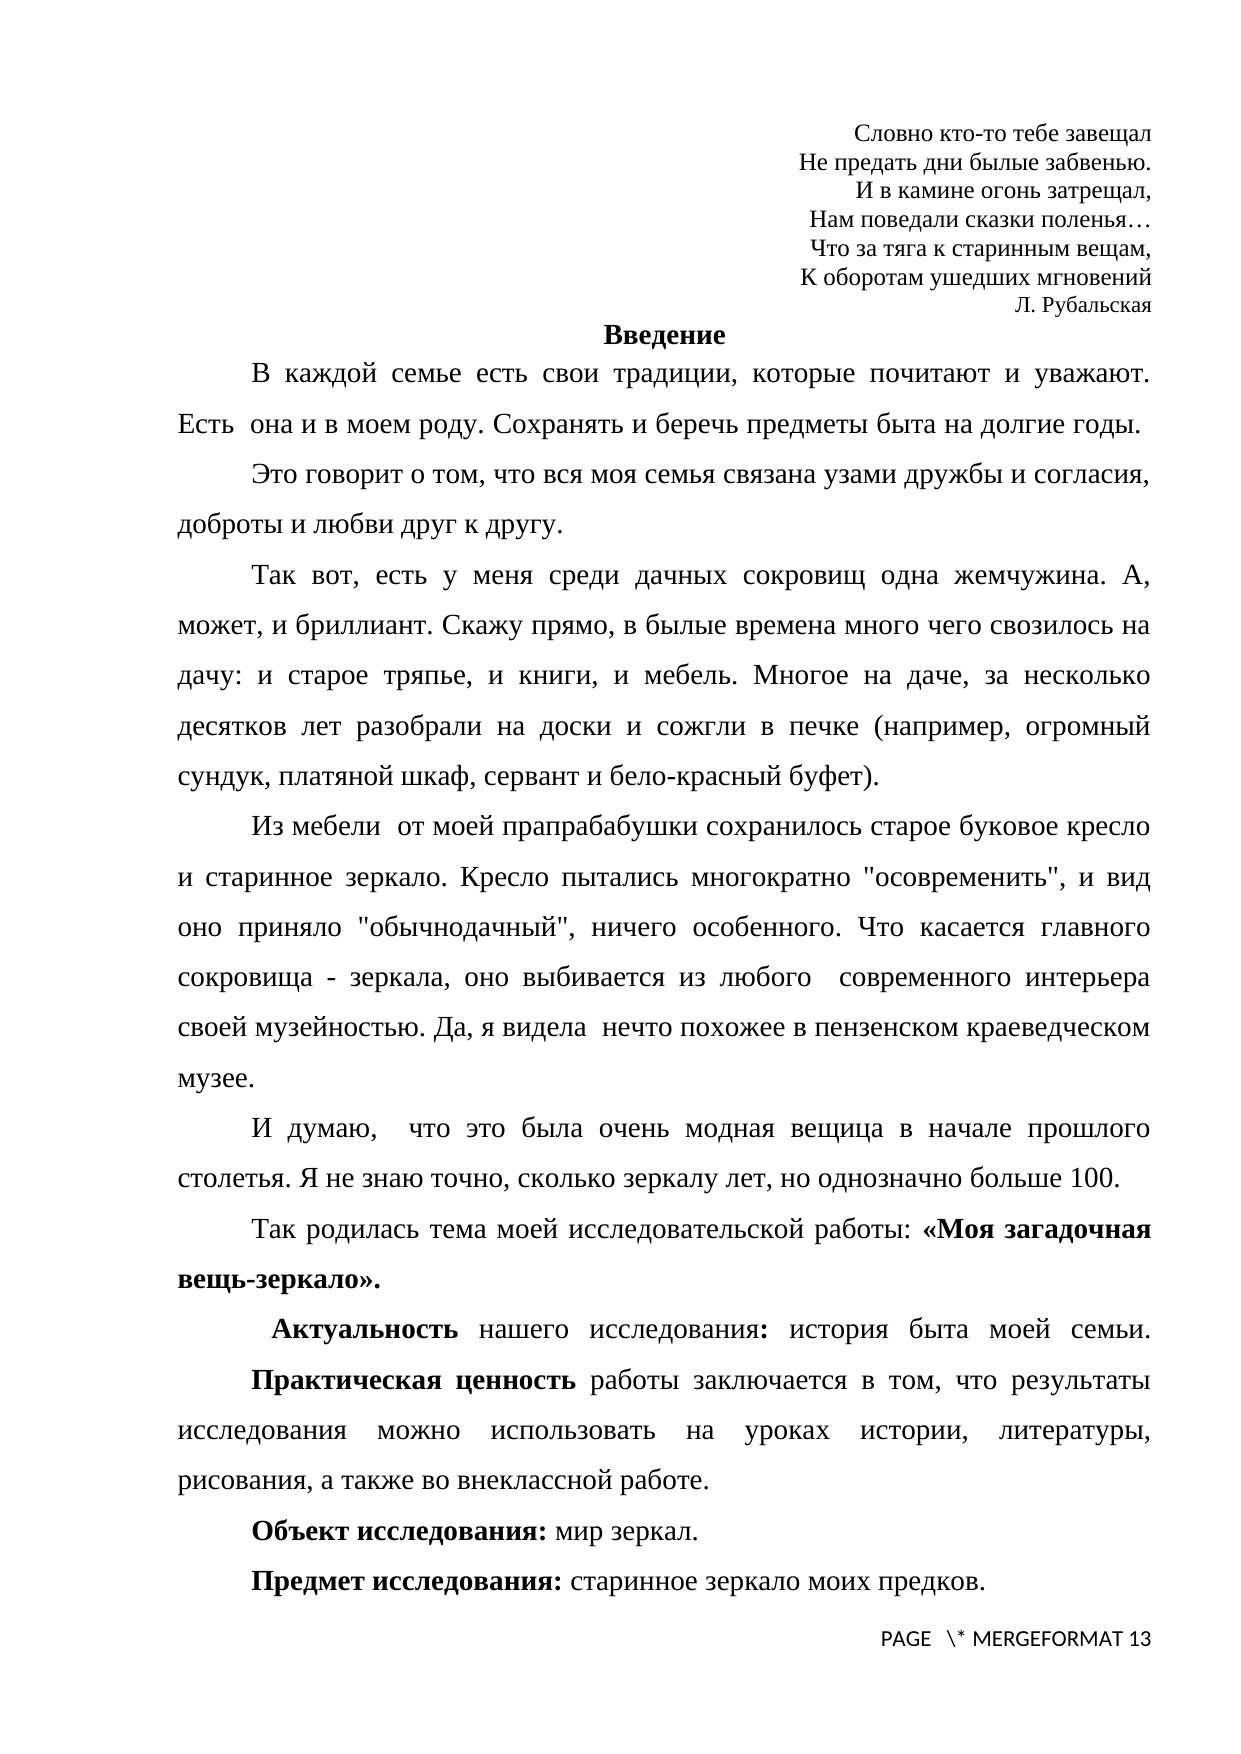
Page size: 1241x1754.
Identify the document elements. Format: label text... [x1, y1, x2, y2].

text Так родилась тема моей исследовательской работы: «Моя загадочная вещь-зеркало». [177, 1211, 1152, 1295]
text И в камине огонь затрещал, [177, 176, 1152, 204]
text Актуальность нашего исследования: история быта моей семьи. Практическая ценность работы заключается в том, что результаты исследования можно использовать на уроках истории, литературы, рисования, а также во внеклассной работе. [177, 1311, 1152, 1496]
text К оборотам ушедших мгновений [177, 262, 1152, 291]
text Предмет исследования: старинное зеркало моих предков. [177, 1563, 1152, 1597]
text Л. Рубальская [177, 291, 1152, 317]
text Нам поведали сказки поленья… [177, 204, 1152, 233]
text В каждой семье есть свои традиции, которые почитают и уважают. Есть она и в моем роду. Сохранять и беречь предметы быта на долгие годы. Это говорит о том, что вся моя семья связана узами дружбы и согласия, доброты и любви друг к другу. [177, 356, 1152, 540]
text Так вот, есть у меня среди дачных сокровищ одна жемчужина. А, может, и бриллиант. Скажу прямо, в былые времена много чего свозилось на дачу: и старое тряпье, и книги, и мебель. Многое на даче, за несколько десятков лет разобрали на доски и сожгли в печке (например, огромный сундук, платяной шкаф, сервант и бело-красный буфет). [177, 557, 1152, 792]
text Не предать дни былые забвенью. [177, 147, 1152, 176]
text Объект исследования: мир зеркал. [177, 1513, 1152, 1546]
text И думаю, что это была очень модная вещица в начале прошлого столетья. Я не знаю точно, сколько зеркалу лет, но однозначно больше 100. [177, 1110, 1152, 1194]
text Введение [177, 317, 1152, 351]
text Что за тяга к старинным вещам, [177, 233, 1152, 262]
text Словно кто-то тебе завещал [177, 118, 1152, 147]
text Из мебели от моей прапрабабушки сохранилось старое буковое кресло и старинное зеркало. Кресло пытались многократно "осовременить", и вид оно приняло "обычнодачный", ничего особенного. Что касается главного сокровища - зеркала, оно выбивается из любого современного интерьера своей музейностью. Да, я видела нечто похожее в пензенском краеведческом музее. [177, 808, 1152, 1093]
